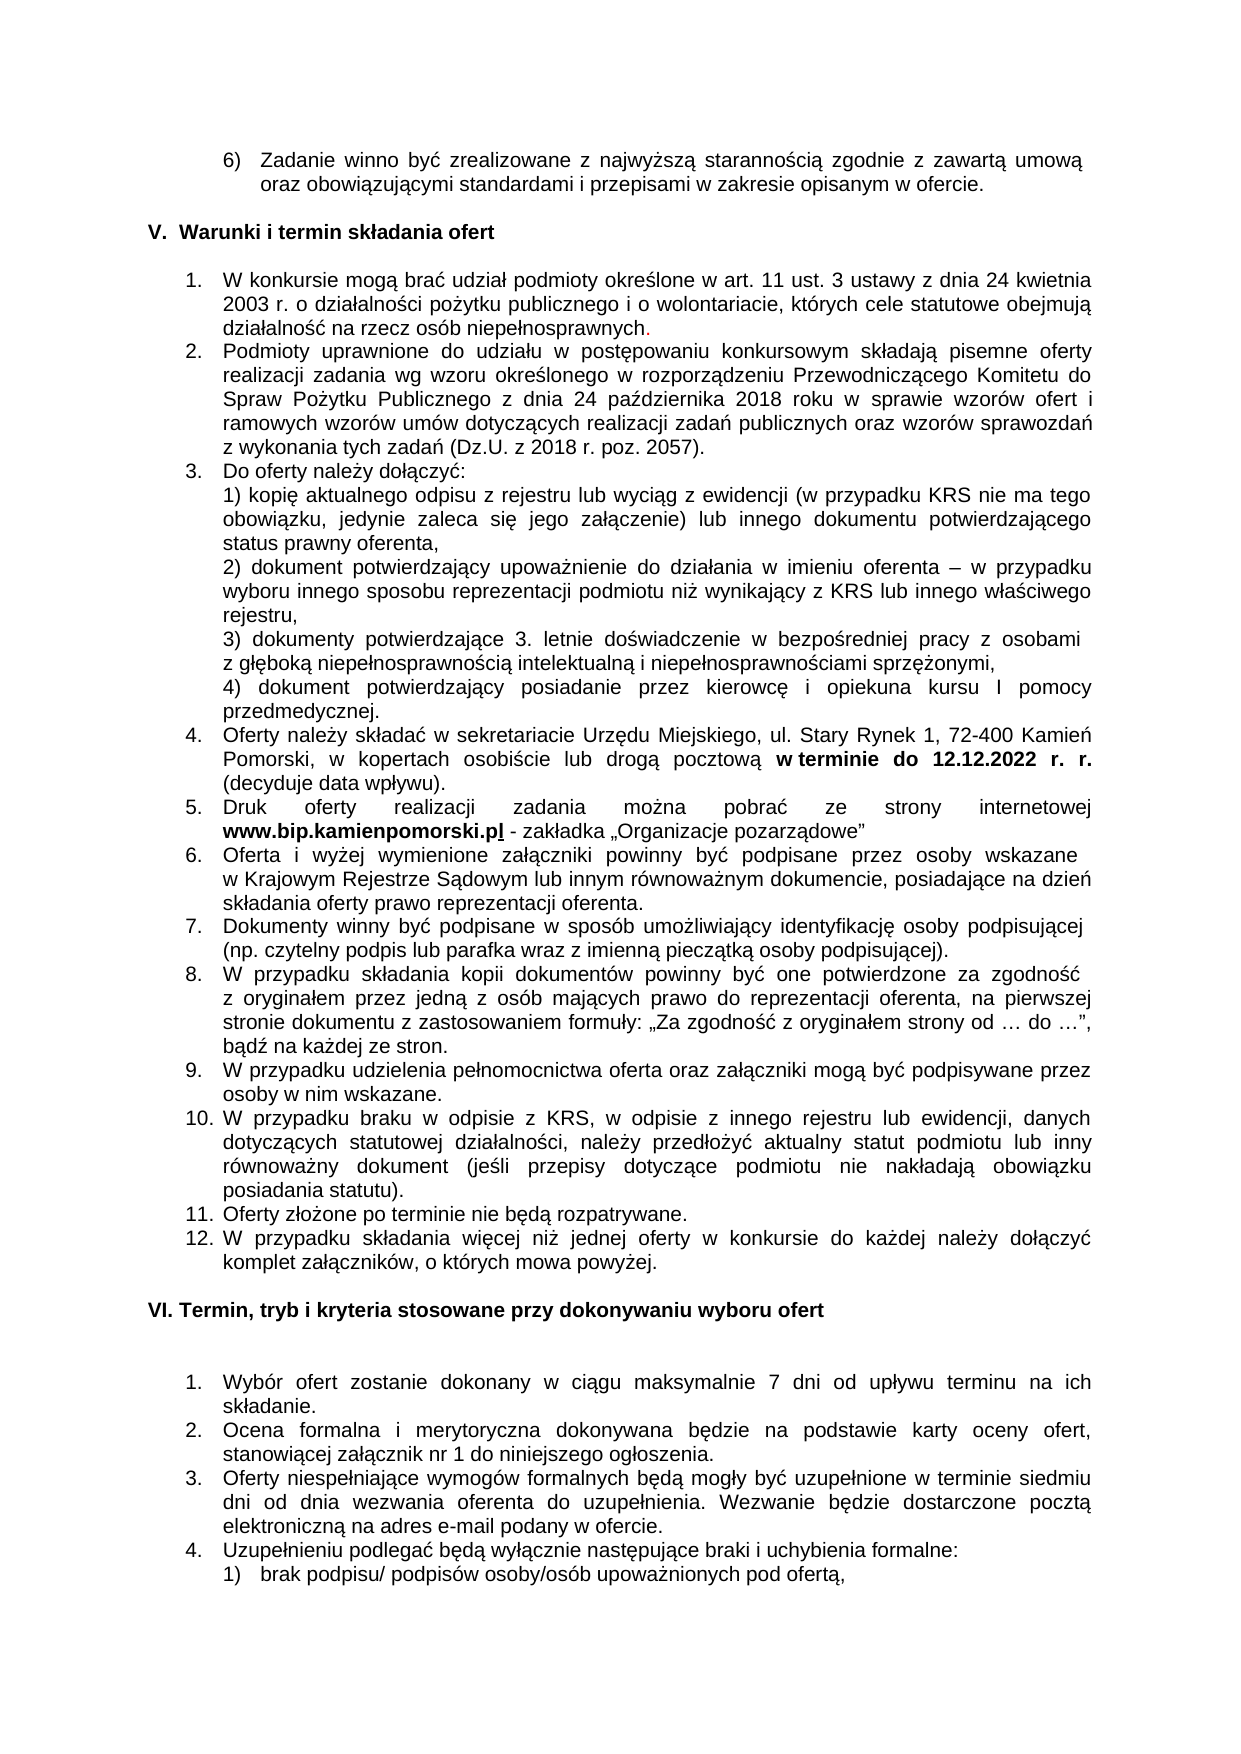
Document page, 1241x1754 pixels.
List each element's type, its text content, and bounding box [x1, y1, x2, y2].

list Oferty niespełniające wymogów formalnych będą mogły być uzupełnione w terminie siedmiu dni od dnia wezwania oferenta do uzupełnienia. Wezwanie będzie dostarczone pocztą elektroniczną na adres e-mail podany w ofercie. [185, 1466, 1093, 1538]
list Zadanie winno być zrealizowane z najwyższą starannością zgodnie z zawartą umową oraz obowiązującymi standardami i przepisami w zakresie opisanym w ofercie. [223, 148, 1093, 196]
text VI. Termin, tryb i kryteria stosowane przy dokonywaniu wyboru ofert [148, 1298, 1093, 1322]
list W przypadku składania więcej niż jednej oferty w konkursie do każdej należy dołączyć komplet załączników, o których mowa powyżej. [185, 1226, 1093, 1274]
text 2) dokument potwierdzający upoważnienie do działania w imieniu oferenta – w przypadku wyboru innego sposobu reprezentacji podmiotu niż wynikający z KRS lub innego właściwego rejestru, [223, 555, 1093, 627]
list Oferty złożone po terminie nie będą rozpatrywane. [185, 1202, 1093, 1226]
list Wybór ofert zostanie dokonany w ciągu maksymalnie 7 dni od upływu terminu na ich składanie. [185, 1370, 1093, 1418]
list Druk oferty realizacji zadania można pobrać ze strony internetowej www.bip.kamienpomorski.pl - zakładka „Organizacje pozarządowe” [185, 794, 1093, 842]
text 3) dokumenty potwierdzające 3. letnie doświadczenie w bezpośredniej pracy z osobami z głęboką niepełnosprawnością intelektualną i niepełnosprawnościami sprzężonymi, [223, 627, 1093, 675]
text V. Warunki i termin składania ofert [148, 219, 1093, 243]
list brak podpisu/ podpisów osoby/osób upoważnionych pod ofertą, [223, 1562, 1093, 1586]
list Podmioty uprawnione do udziału w postępowaniu konkursowym składają pisemne oferty realizacji zadania wg wzoru określonego w rozporządzeniu Przewodniczącego Komitetu do Spraw Pożytku Publicznego z dnia 24 października 2018 roku w sprawie wzorów ofert i ramowych wzorów umów dotyczących realizacji zadań publicznych oraz wzorów sprawozdań z wykonania tych zadań (Dz.U. z 2018 r. poz. 2057). [185, 339, 1093, 459]
list Dokumenty winny być podpisane w sposób umożliwiający identyfikację osoby podpisującej (np. czytelny podpis lub parafka wraz z imienną pieczątką osoby podpisującej). [185, 914, 1093, 962]
list Uzupełnieniu podlegać będą wyłącznie następujące braki i uchybienia formalne: [185, 1538, 1093, 1562]
list Oferta i wyżej wymienione załączniki powinny być podpisane przez osoby wskazane w Krajowym Rejestrze Sądowym lub innym równoważnym dokumencie, posiadające na dzień składania oferty prawo reprezentacji oferenta. [185, 842, 1093, 914]
list Do oferty należy dołączyć: [185, 459, 1093, 483]
list W konkursie mogą brać udział podmioty określone w art. 11 ust. 3 ustawy z dnia 24 kwietnia 2003 r. o działalności pożytku publicznego i o wolontariacie, których cele statutowe obejmują działalność na rzecz osób niepełnosprawnych. [185, 267, 1093, 339]
list W przypadku składania kopii dokumentów powinny być one potwierdzone za zgodność z oryginałem przez jedną z osób mających prawo do reprezentacji oferenta, na pierwszej stronie dokumentu z zastosowaniem formuły: „Za zgodność z oryginałem strony od … do …”, bądź na każdej ze stron. [185, 962, 1093, 1058]
list Oferty należy składać w sekretariacie Urzędu Miejskiego, ul. Stary Rynek 1, 72-400 Kamień Pomorski, w kopertach osobiście lub drogą pocztową w terminie do 12.12.2022 r. r. (decyduje data wpływu). [185, 723, 1093, 794]
list Ocena formalna i merytoryczna dokonywana będzie na podstawie karty oceny ofert, stanowiącej załącznik nr 1 do niniejszego ogłoszenia. [185, 1418, 1093, 1466]
list W przypadku braku w odpisie z KRS, w odpisie z innego rejestru lub ewidencji, danych dotyczących statutowej działalności, należy przedłożyć aktualny statut podmiotu lub inny równoważny dokument (jeśli przepisy dotyczące podmiotu nie nakładają obowiązku posiadania statutu). [185, 1106, 1093, 1202]
list W przypadku udzielenia pełnomocnictwa oferta oraz załączniki mogą być podpisywane przez osoby w nim wskazane. [185, 1058, 1093, 1106]
text 4) dokument potwierdzający posiadanie przez kierowcę i opiekuna kursu I pomocy przedmedycznej. [223, 675, 1093, 723]
text 1) kopię aktualnego odpisu z rejestru lub wyciąg z ewidencji (w przypadku KRS nie ma tego obowiązku, jedynie zaleca się jego załączenie) lub innego dokumentu potwierdzającego status prawny oferenta, [223, 483, 1093, 555]
